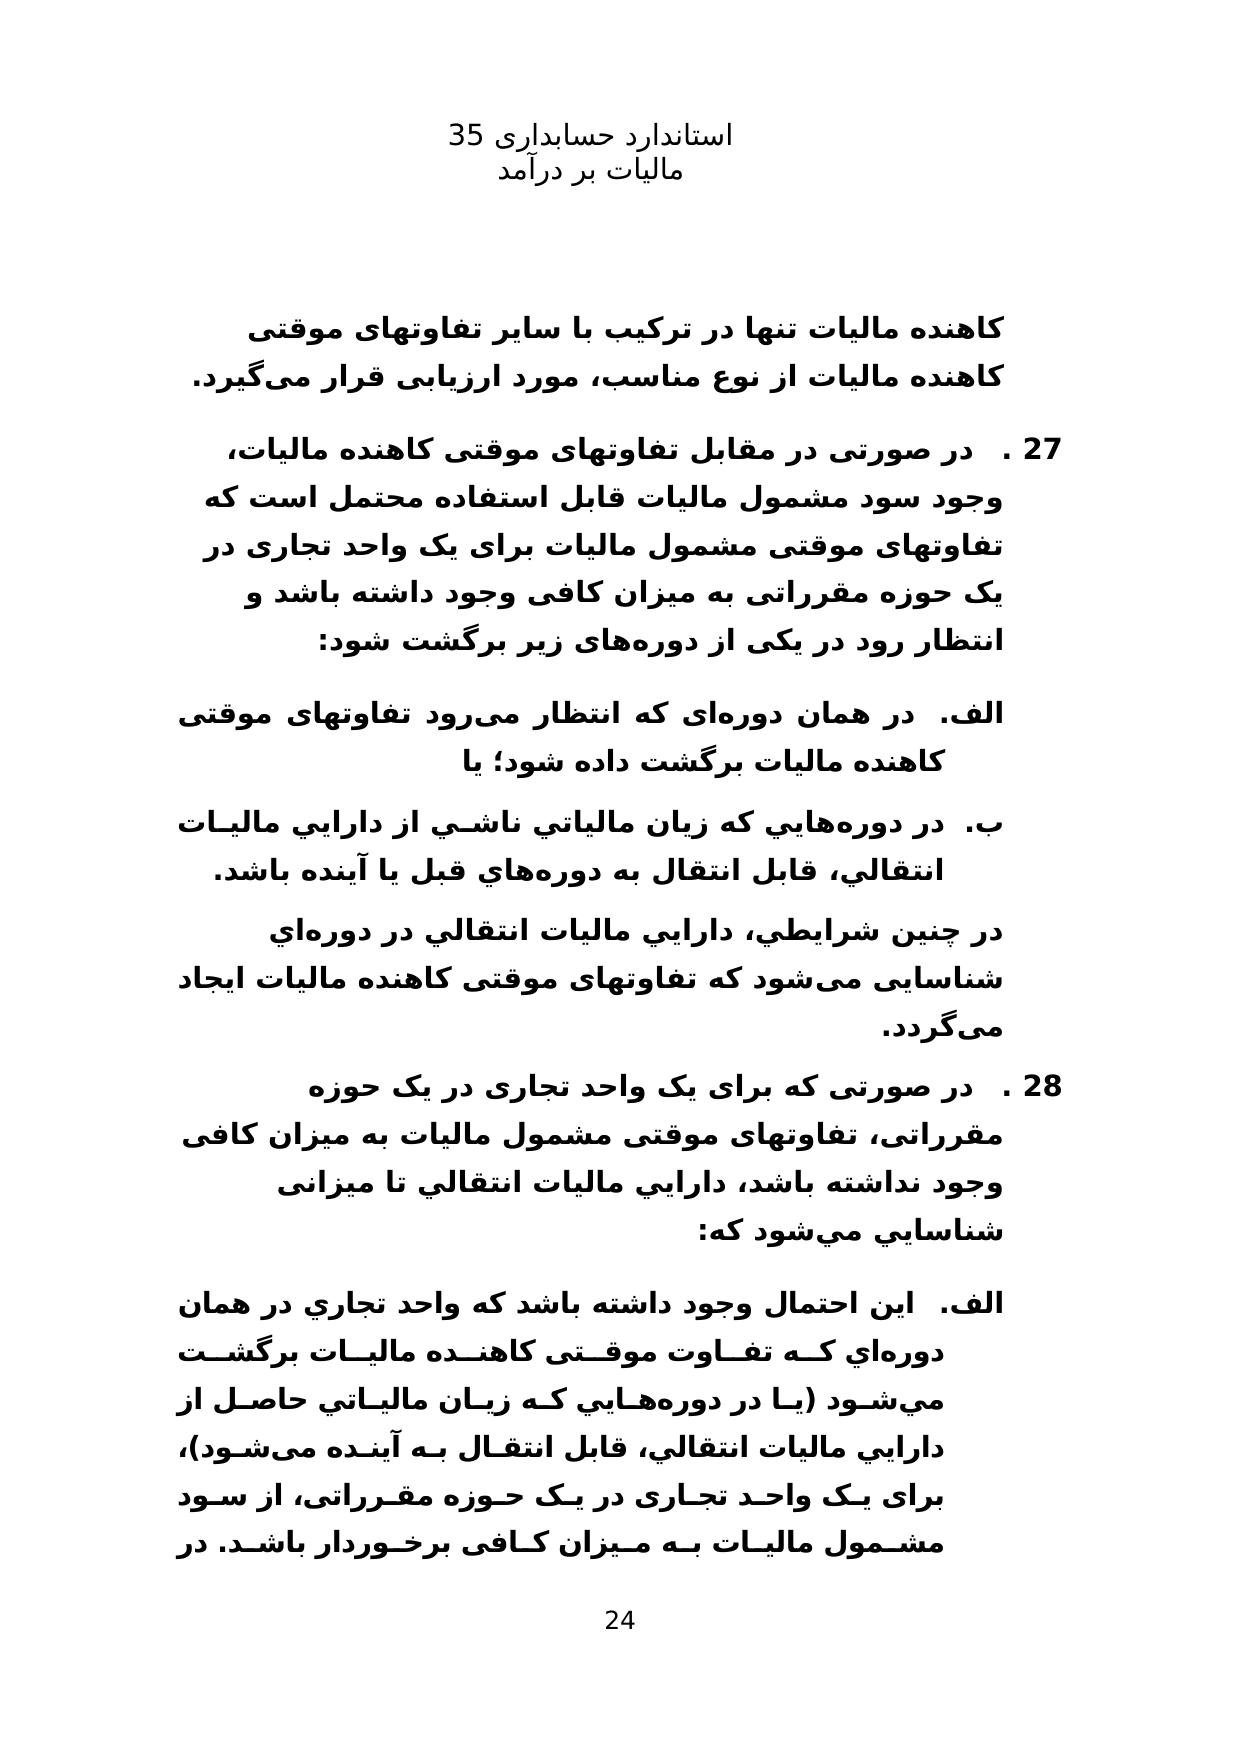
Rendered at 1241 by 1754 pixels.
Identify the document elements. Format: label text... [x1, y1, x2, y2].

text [177, 1275, 1004, 1562]
text در چنين شرايطي، دارايي ماليات انتقالي در دوره‌اي شناسایی می‌شود كه تفاوتهای موقتی کاهنده مالیات ايجاد می‌گردد. [177, 902, 1004, 1046]
text 27 . در صورتی در مقابل تفاوتهای موقتی کاهنده مالیات، وجود سود مشمول ماليات قابل استفاده محتمل است که تفاوتهای موقتی مشمول مالیات برای یک واحد تجاری در یک حوزه مقرراتی به میزان کافی وجود داشته باشد و انتظار رود در یکی از دوره‌های زیر برگشت شود: [177, 421, 1063, 660]
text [177, 300, 1063, 396]
text 28 . در صورتی که برای یک واحد تجاری در یک حوزه مقرراتی، تفاوتهای موقتی مشمول مالیات به میزان کافی وجود نداشته باشد، دارايي ماليات انتقالي تا میزانی شناسايي مي‌شود كه: [177, 1058, 1063, 1250]
text ب. در دوره‌هايي كه زيان مالياتي ناشي از دارايي ماليات انتقالي، قابل انتقال به دوره‌هاي قبل يا آينده باشد. [177, 794, 1004, 889]
text الف. در همان دوره‌ای که انتظار می‌رود تفاوتهای موقتی کاهنده ماليات برگشت داده شود؛ يا [177, 685, 1004, 781]
